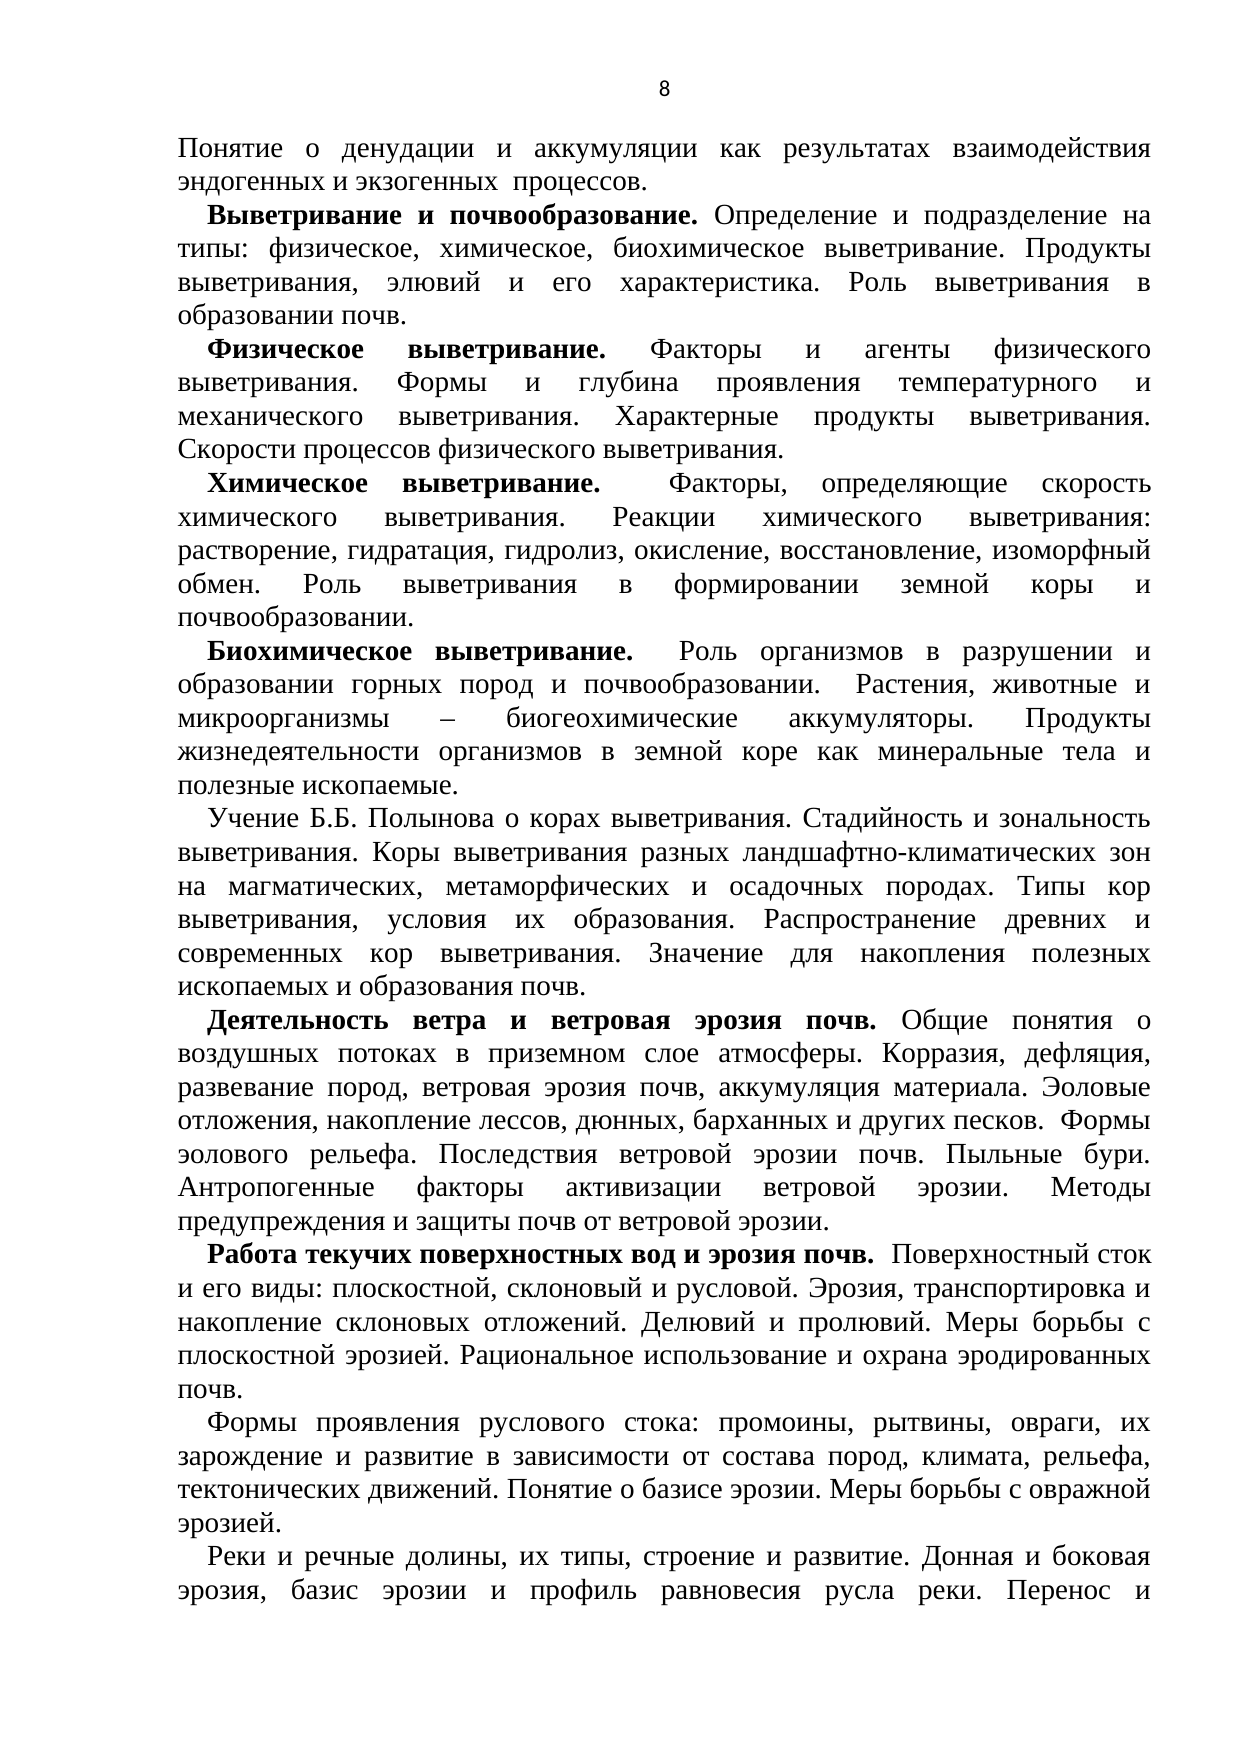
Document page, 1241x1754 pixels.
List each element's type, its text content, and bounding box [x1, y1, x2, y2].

text Учение Б.Б. Полынова о корах выветривания. Стадийность и зональность выветривания. Коры выветривания разных ландшафтно-климатических зон на магматических, метаморфических и осадочных породах. Типы кор выветривания, условия их образования. Распространение древних и современных кор выветривания. Значение для накопления полезных ископаемых и образования почв. [177, 801, 1152, 1002]
text Деятельность ветра и ветровая эрозия почв. Общие понятия о воздушных потоках в приземном слое атмосферы. Корразия, дефляция, развевание пород, ветровая эрозия почв, аккумуляция материала. Эоловые отложения, накопление лессов, дюнных, барханных и других песков. Формы эолового рельефа. Последствия ветровой эрозии почв. Пыльные бури. Антропогенные факторы активизации ветровой эрозии. Методы предупреждения и защиты почв от ветровой эрозии. [177, 1002, 1152, 1237]
text Формы проявления руслового стока: промоины, рытвины, овраги, их зарождение и развитие в зависимости от состава пород, климата, рельефа, тектонических движений. Понятие о базисе эрозии. Меры борьбы с овражной эрозией. [177, 1404, 1152, 1538]
text Выветривание и почвообразование. Определение и подразделение на типы: физическое, химическое, биохимическое выветривание. Продукты выветривания, элювий и его характеристика. Роль выветривания в образовании почв. [177, 197, 1152, 331]
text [177, 1538, 1152, 1606]
text Химическое выветривание. Факторы, определяющие скорость химического выветривания. Реакции химического выветривания: растворение, гидратация, гидролиз, окисление, восстановление, изоморфный обмен. Роль выветривания в формировании земной коры и почвообразовании. [177, 465, 1152, 633]
text Физическое выветривание. Факторы и агенты физического выветривания. Формы и глубина проявления температурного и механического выветривания. Характерные продукты выветривания. Скорости процессов физического выветривания. [177, 331, 1152, 465]
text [177, 130, 1152, 197]
text Работа текучих поверхностных вод и эрозия почв. Поверхностный сток и его виды: плоскостной, склоновый и русловой. Эрозия, транспортировка и накопление склоновых отложений. Делювий и пролювий. Меры борьбы с плоскостной эрозией. Рациональное использование и охрана эродированных почв. [177, 1237, 1152, 1404]
text Биохимическое выветривание. Роль организмов в разрушении и образовании горных пород и почвообразовании. Растения, животные и микроорганизмы – биогеохимические аккумуляторы. Продукты жизнедеятельности организмов в земной коре как минеральные тела и полезные ископаемые. [177, 633, 1152, 801]
